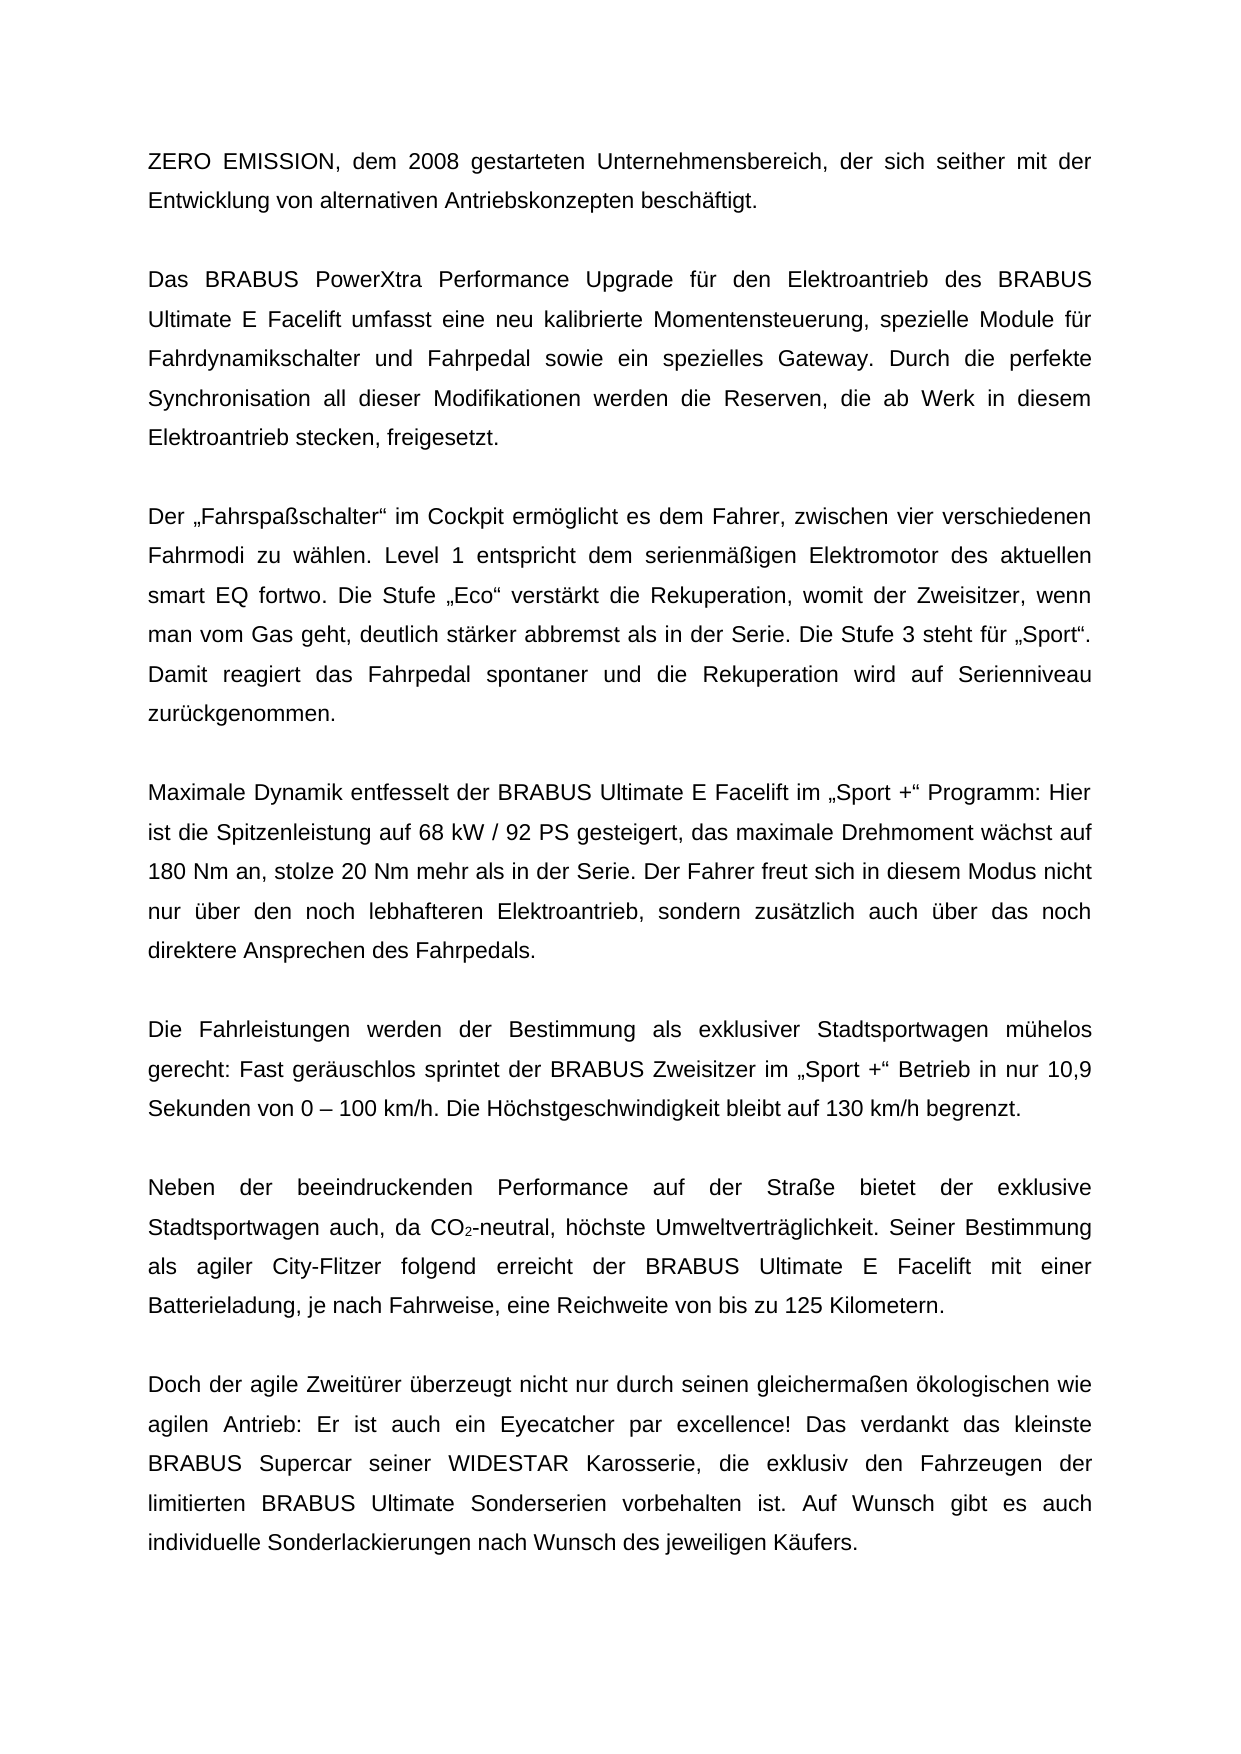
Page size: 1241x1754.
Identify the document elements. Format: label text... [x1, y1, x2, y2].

text Die Fahrleistungen werden der Bestimmung als exklusiver Stadtsportwagen mühelos gerecht: Fast geräuschlos sprintet der BRABUS Zweisitzer im „Sport +“ Betrieb in nur 10,9 Sekunden von 0 – 100 km/h. Die Höchstgeschwindigkeit bleibt auf 130 km/h begrenzt. [148, 1016, 1093, 1121]
text Neben der beeindruckenden Performance auf der Straße bietet der exklusive Stadtsportwagen auch, da CO2-neutral, höchste Umweltverträglichkeit. Seiner Bestimmung als agiler City-Flitzer folgend erreicht der BRABUS Ultimate E Facelift mit einer Batterieladung, je nach Fahrweise, eine Reichweite von bis zu 125 Kilometern. [148, 1174, 1093, 1319]
text Der „Fahrspaßschalter“ im Cockpit ermöglicht es dem Fahrer, zwischen vier verschiedenen Fahrmodi zu wählen. Level 1 entspricht dem serienmäßigen Elektromotor des aktuellen smart EQ fortwo. Die Stufe „Eco“ verstärkt die Rekuperation, womit der Zweisitzer, wenn man vom Gas geht, deutlich stärker abbremst als in der Serie. Die Stufe 3 steht für „Sport“. Damit reagiert das Fahrpedal spontaner und die Rekuperation wird auf Serienniveau zurückgenommen. [148, 503, 1093, 727]
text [148, 148, 1093, 213]
text Doch der agile Zweitürer überzeugt nicht nur durch seinen gleichermaßen ökologischen wie agilen Antrieb: Er ist auch ein Eyecatcher par excellence! Das verdankt das kleinste BRABUS Supercar seiner WIDESTAR Karosserie, die exklusiv den Fahrzeugen der limitierten BRABUS Ultimate Sonderserien vorbehalten ist. Auf Wunsch gibt es auch individuelle Sonderlackierungen nach Wunsch des jeweiligen Käufers. [148, 1371, 1093, 1556]
text Das BRABUS PowerXtra Performance Upgrade für den Elektroantrieb des BRABUS Ultimate E Facelift umfasst eine neu kalibrierte Momentensteuerung, spezielle Module für Fahrdynamikschalter und Fahrpedal sowie ein spezielles Gateway. Durch die perfekte Synchronisation all dieser Modifikationen werden die Reserven, die ab Werk in diesem Elektroantrieb stecken, freigesetzt. [148, 266, 1093, 450]
text Maximale Dynamik entfesselt der BRABUS Ultimate E Facelift im „Sport +“ Programm: Hier ist die Spitzenleistung auf 68 kW / 92 PS gesteigert, das maximale Drehmoment wächst auf 180 Nm an, stolze 20 Nm mehr als in der Serie. Der Fahrer freut sich in diesem Modus nicht nur über den noch lebhafteren Elektroantrieb, sondern zusätzlich auch über das noch direktere Ansprechen des Fahrpedals. [148, 779, 1093, 963]
